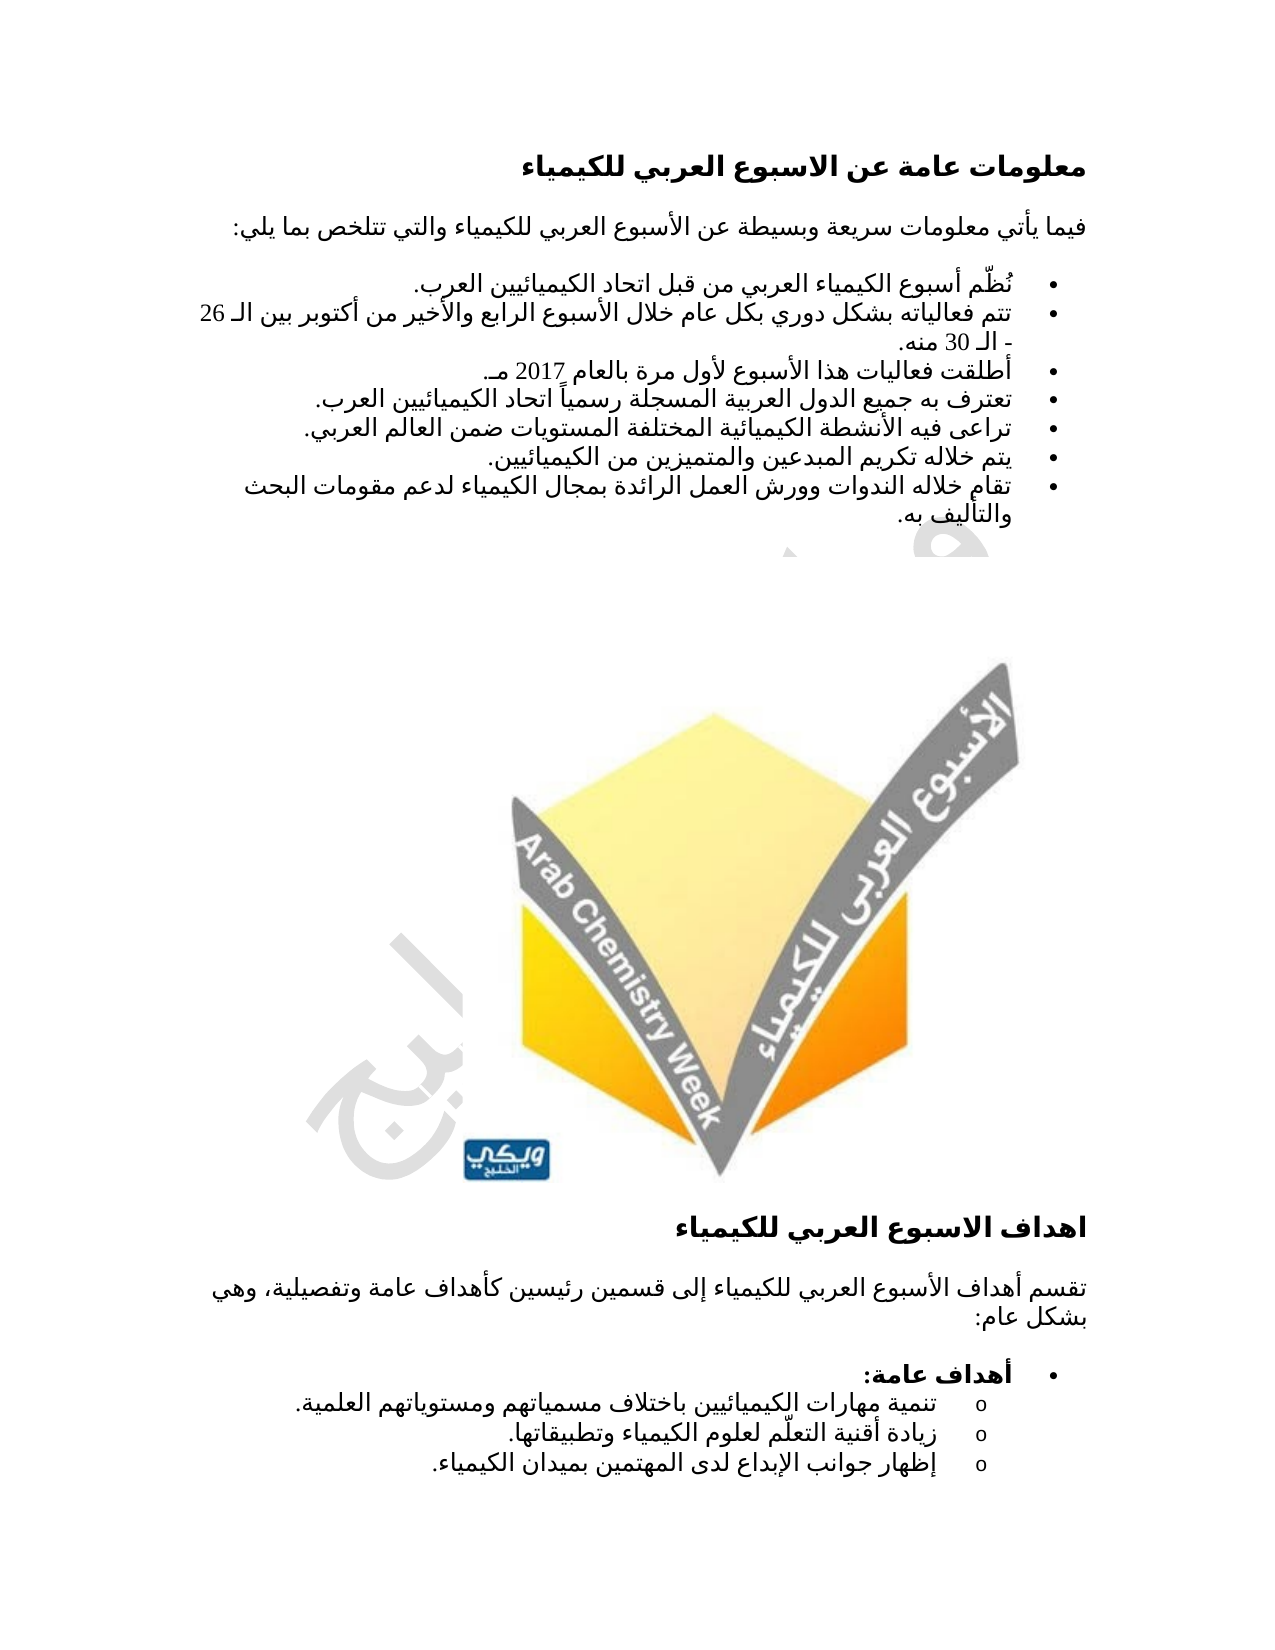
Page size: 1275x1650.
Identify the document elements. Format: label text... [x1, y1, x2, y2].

list أطلقت فعاليات هذا الأسبوع لأول مرة بالعام 2017 مـ. [187, 356, 1050, 384]
list تراعى فيه الأنشطة الكيميائية المختلفة المستويات ضمن العالم العربي. [187, 413, 1050, 442]
list تقام خلاله الندوات وورش العمل الرائدة بمجال الكيمياء لدعم مقومات البحث والتأليف به. [187, 471, 1050, 528]
text فيما يأتي معلومات سريعة وبسيطة عن الأسبوع العربي للكيمياء والتي تتلخص بما يلي: [187, 212, 1087, 240]
list تتم فعالياته بشكل دوري بكل عام خلال الأسبوع الرابع والأخير من أكتوبر بين الـ 26 - الـ 30 منه. [187, 298, 1050, 356]
list إظهار جوانب الإبداع لدى المهتمين بميدان الكيمياء. [187, 1448, 975, 1477]
list تنمية مهارات الكيميائيين باختلاف مسمياتهم ومستوياتهم العلمية. [187, 1388, 975, 1418]
list تعترف به جميع الدول العربية المسجلة رسمياً اتحاد الكيميائيين العرب. [187, 384, 1050, 413]
text اهداف الاسبوع العربي للكيمياء [187, 1212, 1087, 1244]
text معلومات عامة عن الاسبوع العربي للكيمياء [187, 150, 1087, 182]
list زيادة أقنية التعلّم لعلوم الكيمياء وتطبيقاتها. [187, 1418, 975, 1448]
list نُظّم أسبوع الكيمياء العربي من قبل اتحاد الكيميائيين العرب. [187, 269, 1050, 298]
picture [462, 557, 1088, 1183]
text تقسم أهداف الأسبوع العربي للكيمياء إلى قسمين رئيسين كأهداف عامة وتفصيلية، وهي بشكل عام: [187, 1273, 1087, 1331]
list يتم خلاله تكريم المبدعين والمتميزين من الكيميائيين. [187, 442, 1050, 471]
list أهداف عامة: [187, 1360, 1050, 1388]
